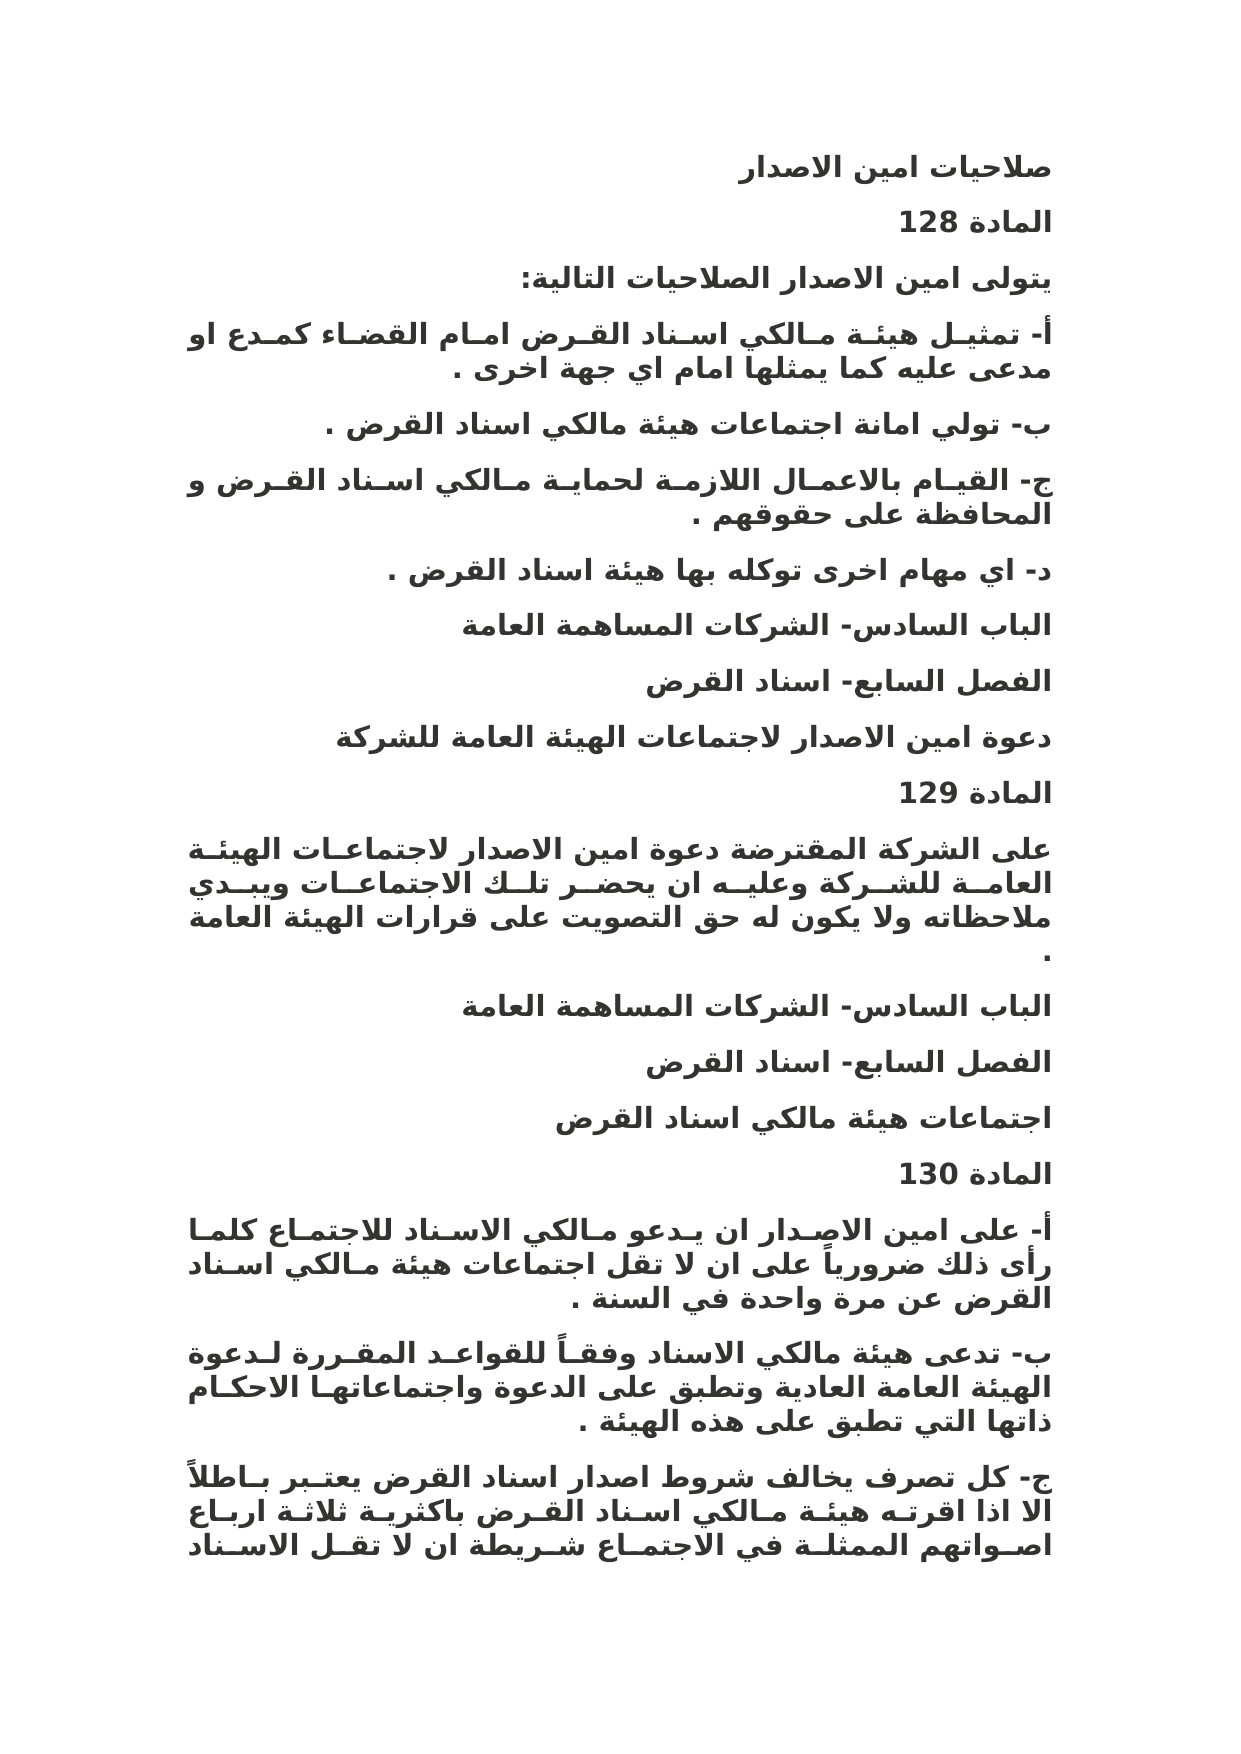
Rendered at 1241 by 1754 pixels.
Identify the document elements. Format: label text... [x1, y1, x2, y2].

text المادة 129 [187, 776, 1053, 810]
text اجتماعات هيئة مالكي اسناد القرض [187, 1101, 1053, 1135]
text الفصل السابع- اسناد القرض [187, 1046, 1053, 1079]
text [187, 1461, 1053, 1562]
text الفصل السابع- اسناد القرض [187, 664, 1053, 698]
text دعوة امين الاصدار لاجتماعات الهيئة العامة للشركة [187, 720, 1053, 754]
text الباب السادس- الشركات المساهمة العامة [187, 990, 1053, 1024]
text ب- تولي امانة اجتماعات هيئة مالكي اسناد القرض . [187, 407, 1053, 441]
text على الشركة المقترضة دعوة امين الاصدار لاجتماعات الهيئة العامة للشركة وعليه ان يحضر تلك الاجتماعات ويبدي ملاحظاته ولا يكون له حق التصويت على قرارات الهيئة العامة . [187, 832, 1053, 968]
text صلاحيات امين الاصدار [187, 150, 1053, 184]
text ج- القيام بالاعمال اللازمة لحماية مالكي اسناد القرض و المحافظة على حقوقهم . [187, 463, 1053, 531]
text أ- تمثيل هيئة مالكي اسناد القرض امام القضاء كمدع او مدعى عليه كما يمثلها امام اي جهة اخرى . [187, 317, 1053, 385]
text ب- تدعى هيئة مالكي الاسناد وفقاً للقواعد المقررة لدعوة الهيئة العامة العادية وتطبق على الدعوة واجتماعاتها الاحكام ذاتها التي تطبق على هذه الهيئة . [187, 1337, 1053, 1439]
text المادة 128 [187, 206, 1053, 240]
text يتولى امين الاصدار الصلاحيات التالية: [187, 262, 1053, 296]
text الباب السادس- الشركات المساهمة العامة [187, 609, 1053, 643]
text د- اي مهام اخرى توكله بها هيئة اسناد القرض . [187, 553, 1053, 587]
text أ- على امين الاصدار ان يدعو مالكي الاسناد للاجتماع كلما رأى ذلك ضرورياً على ان لا تقل اجتماعات هيئة مالكي اسناد القرض عن مرة واحدة في السنة . [187, 1213, 1053, 1315]
text المادة 130 [187, 1157, 1053, 1191]
